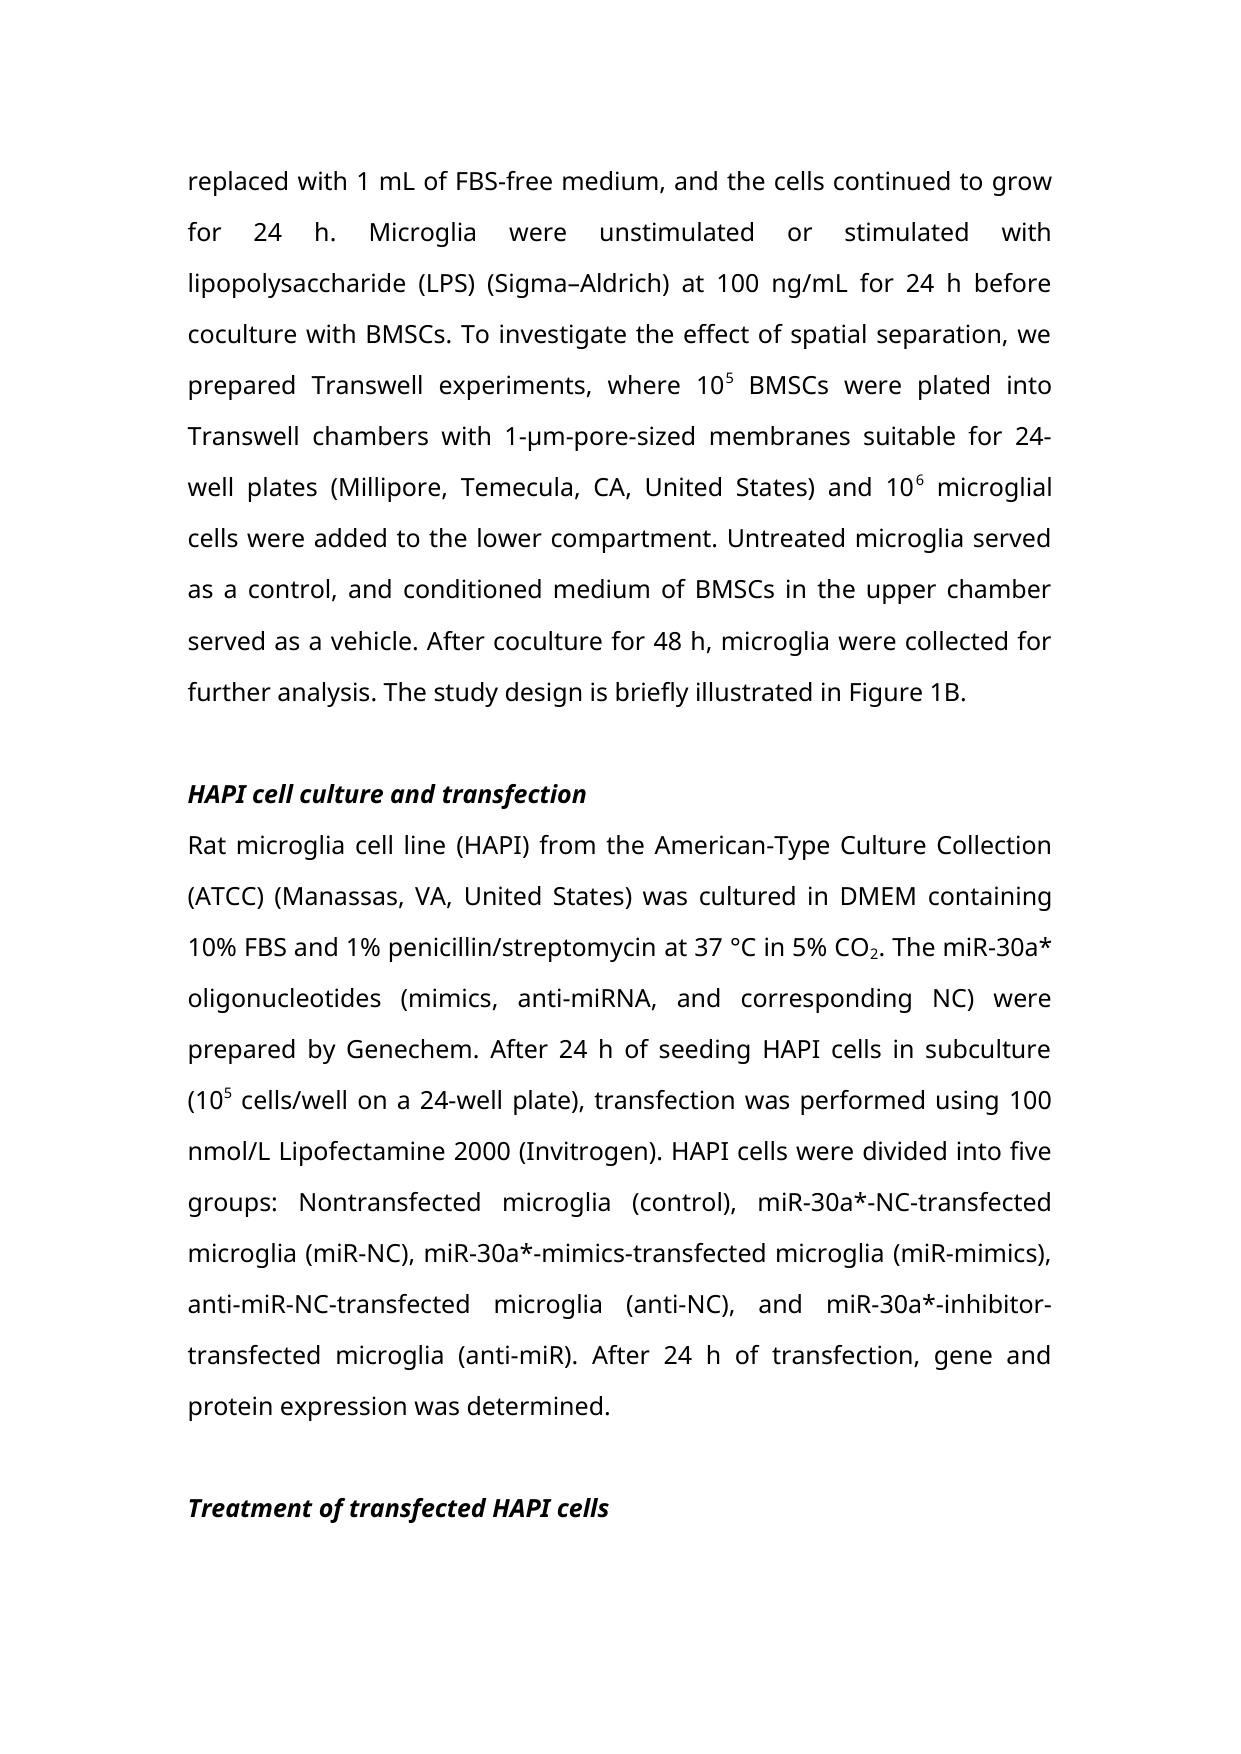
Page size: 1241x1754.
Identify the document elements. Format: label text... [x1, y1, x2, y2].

text HAPI cell culture and transfection [187, 776, 1053, 810]
text Treatment of transfected HAPI cells [187, 1491, 1053, 1525]
text Rat microglia cell line (HAPI) from the American-Type Culture Collection (ATCC) (Manassas, VA, United States) was cultured in DMEM containing 10% FBS and 1% penicillin/streptomycin at 37 °C in 5% CO2. The miR-30a* oligonucleotides (mimics, anti-miRNA, and corresponding NC) were prepared by Genechem. After 24 h of seeding HAPI cells in subculture (105 cells/well on a 24-well plate), transfection was performed using 100 nmol/L Lipofectamine 2000 (Invitrogen). HAPI cells were divided into five groups: Nontransfected microglia (control), miR-30a*-NC-transfected microglia (miR-NC), miR-30a*-mimics-transfected microglia (miR-mimics), anti-miR-NC-transfected microglia (anti-NC), and miR-30a*-inhibitor-transfected microglia (anti-miR). After 24 h of transfection, gene and protein expression was determined. [187, 827, 1053, 1423]
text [187, 164, 1053, 708]
